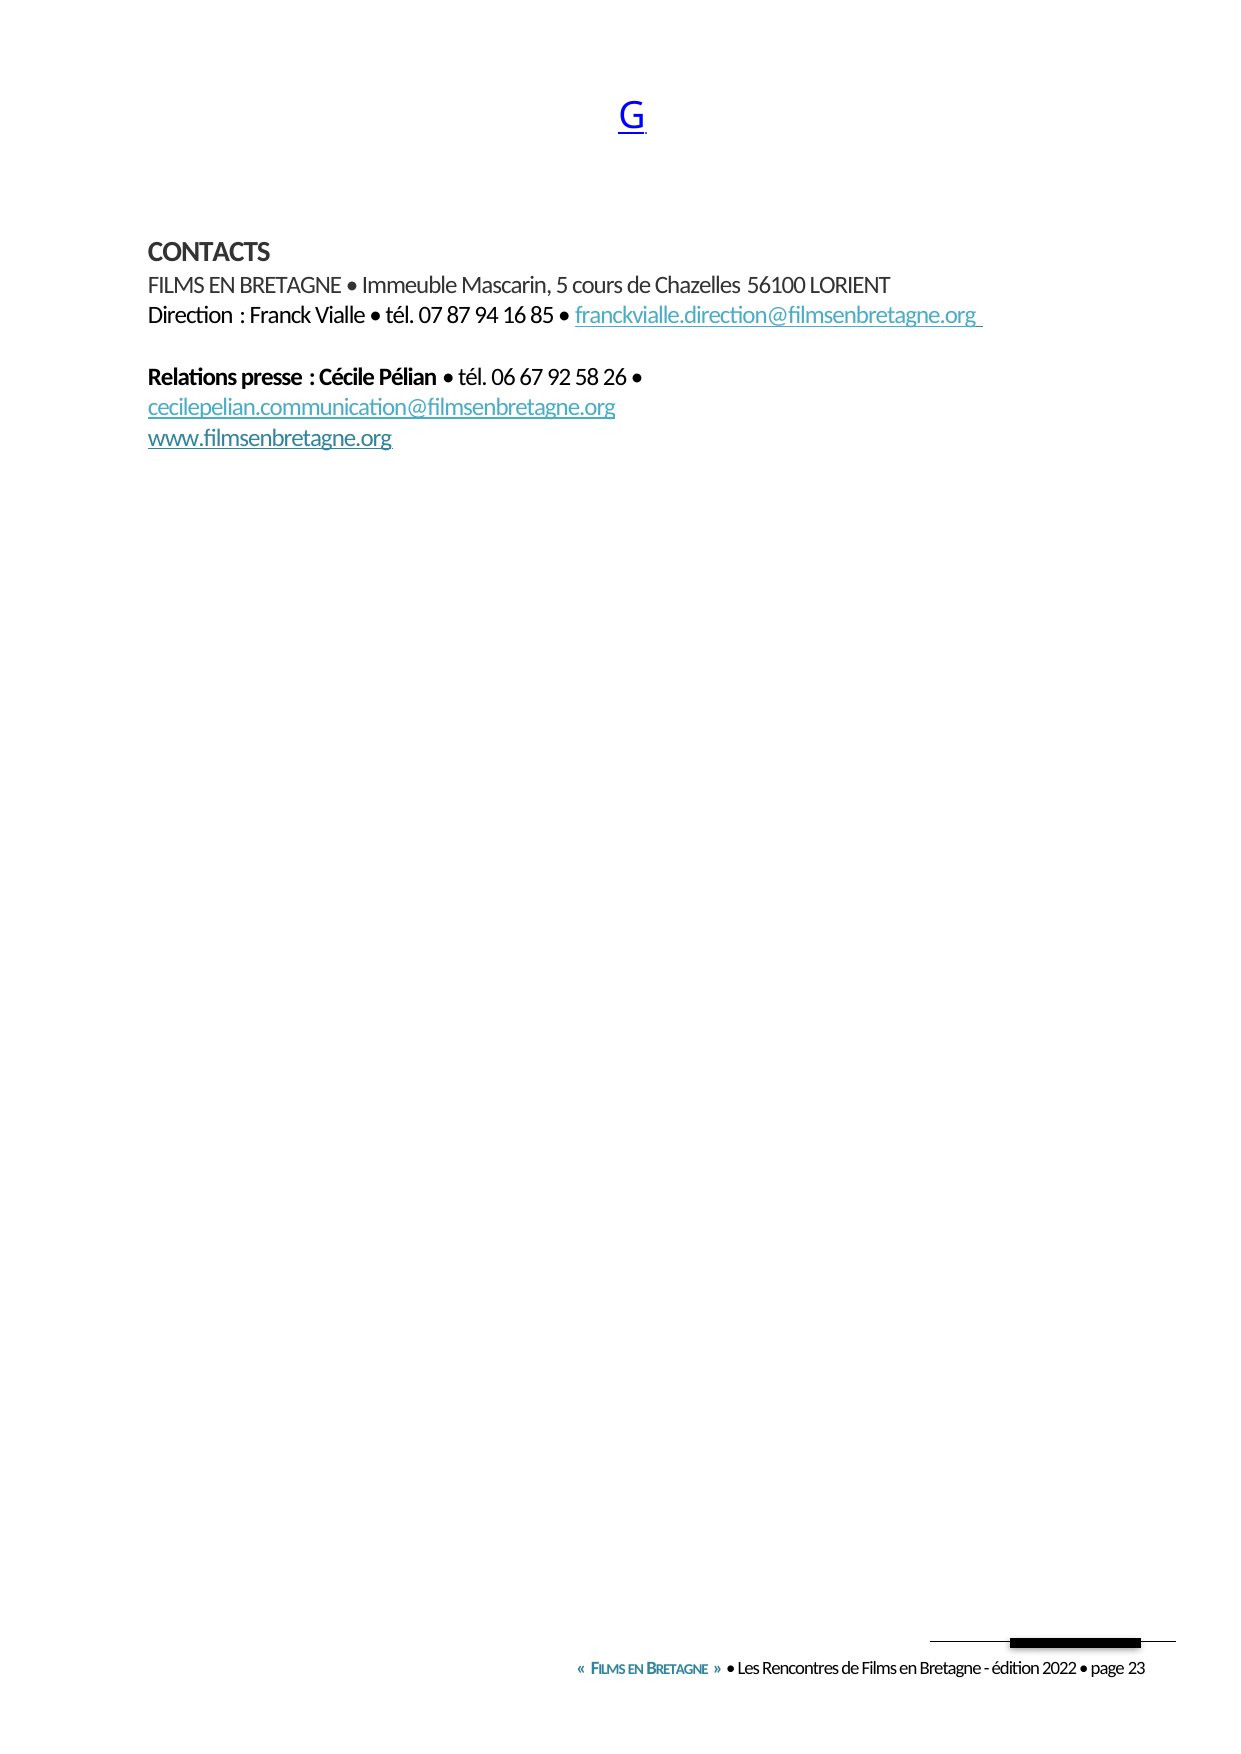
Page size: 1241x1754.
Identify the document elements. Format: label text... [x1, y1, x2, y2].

text FILMS EN BRETAGNE • Immeuble Mascarin, 5 cours de Chazelles 56100 LORIENT Direction : Franck Vialle • tél. 07 87 94 16 85 • franckvialle.direction@filmsenbretagne.org [148, 269, 1092, 330]
text Relations presse : Cécile Pélian • tél. 06 67 92 58 26 • cecilepelian.communication@filmsenbretagne.org www.filmsenbretagne.org [148, 330, 1092, 452]
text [207, 89, 1058, 140]
text CONTACTS [148, 233, 1092, 269]
